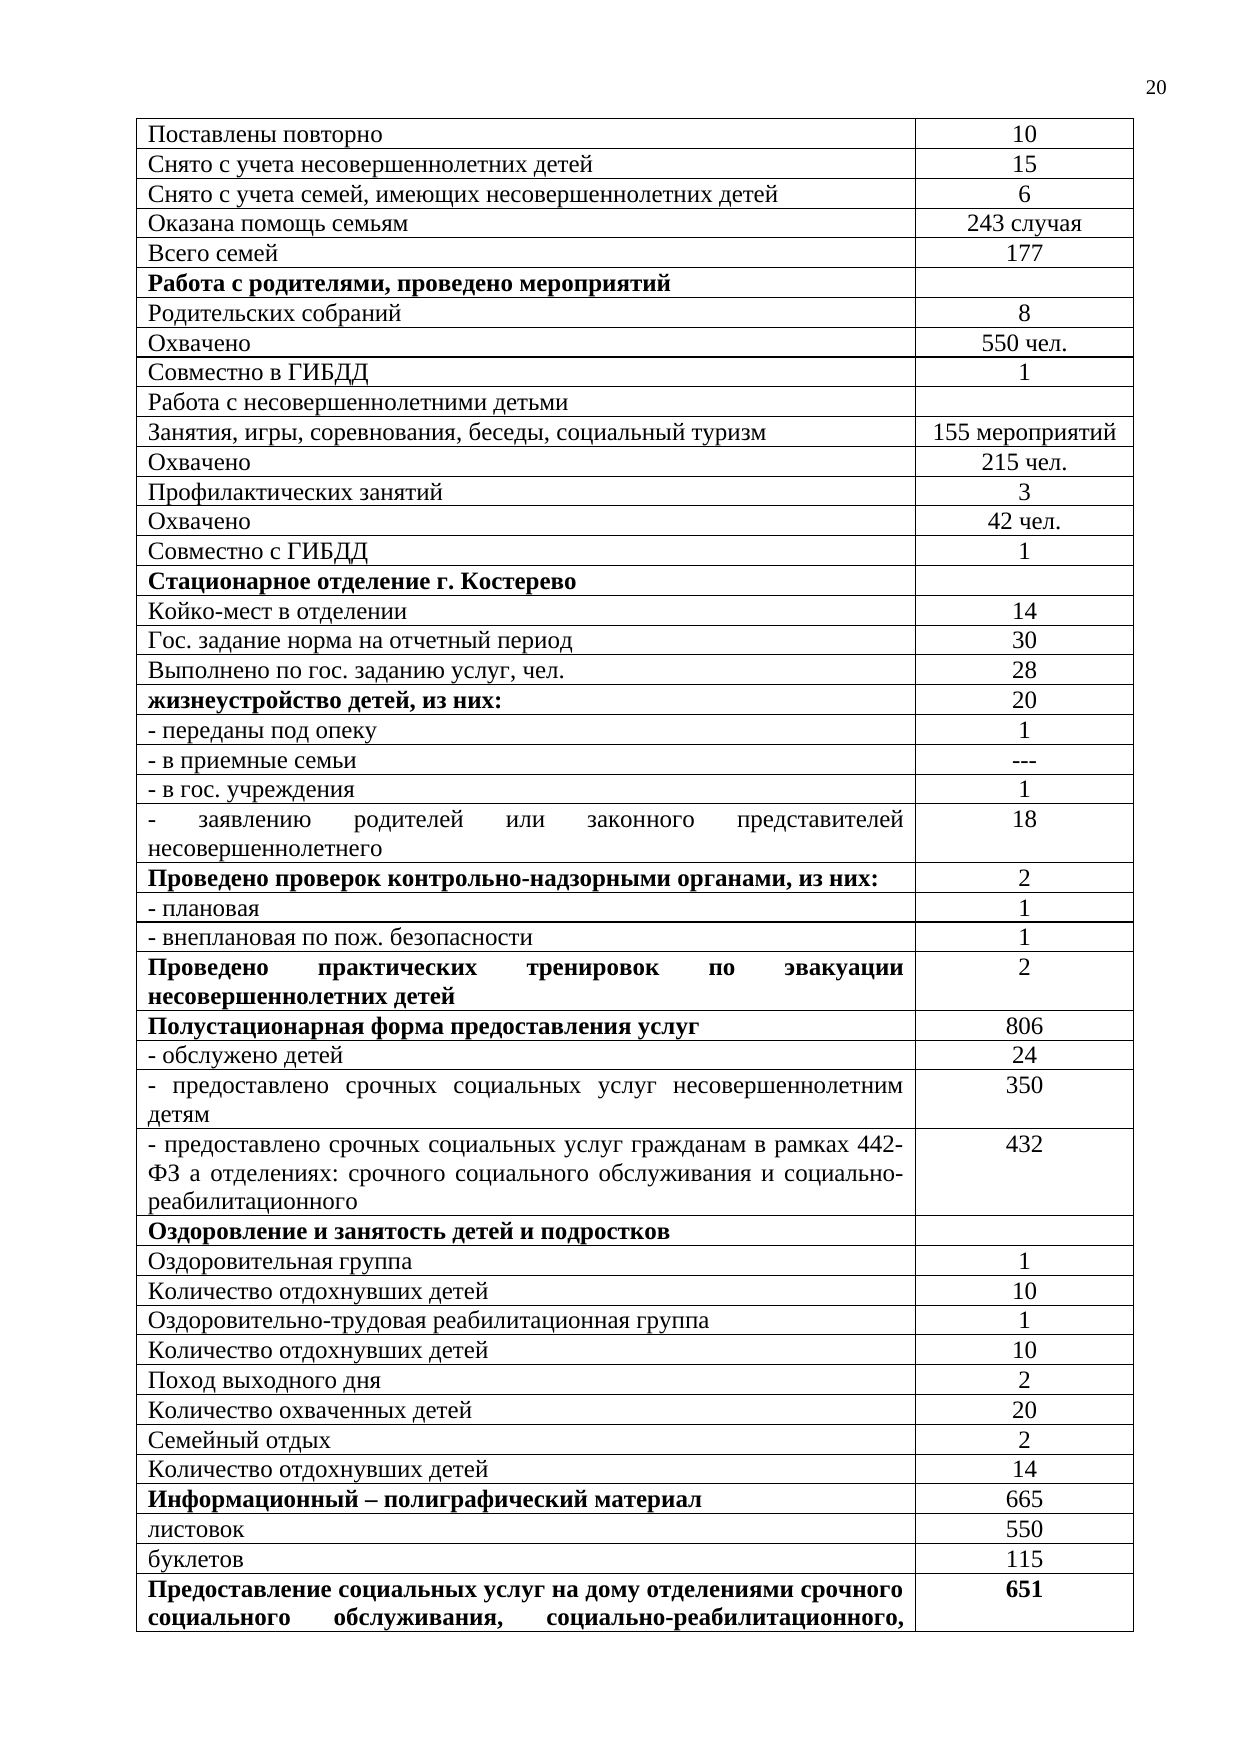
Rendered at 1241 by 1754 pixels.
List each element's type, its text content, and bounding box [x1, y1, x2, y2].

table_cell 6 [916, 179, 1133, 207]
table_cell 10 [916, 119, 1133, 148]
table_cell Количество отдохнувших детей [137, 1455, 915, 1483]
table_cell 1 [916, 775, 1133, 803]
table_cell 2 [916, 1425, 1133, 1453]
table_cell 8 [916, 298, 1133, 327]
table_cell - предоставлено срочных социальных услуг гражданам в рамках 442-ФЗ а отделениях: срочного социального обслуживания и социально-реабилитационного [137, 1129, 915, 1215]
table_cell - плановая [137, 893, 915, 921]
table_cell 1 [916, 893, 1133, 921]
table_cell жизнеустройство детей, из них: [137, 685, 915, 714]
table_cell Охвачено [137, 447, 915, 476]
table_cell 550 чел. [916, 328, 1133, 356]
table_cell 2 [916, 952, 1133, 1010]
table_cell - переданы под опеку [137, 715, 915, 744]
table_cell Койко-мест в отделении [137, 596, 915, 624]
table_cell 1 [916, 358, 1133, 386]
table_cell листовок [137, 1514, 915, 1543]
table_cell Профилактических занятий [137, 477, 915, 505]
table_cell 3 [916, 477, 1133, 505]
table_cell - в гос. учреждения [137, 775, 915, 803]
table_cell Работа с несовершеннолетними детьми [137, 387, 915, 416]
table_cell Снято с учета семей, имеющих несовершеннолетних детей [137, 179, 915, 207]
table_cell 215 чел. [916, 447, 1133, 476]
table_cell 42 чел. [916, 506, 1133, 535]
table_cell 2 [916, 863, 1133, 892]
table_cell Поставлены повторно [137, 119, 915, 148]
table_cell Работа с родителями, проведено мероприятий [137, 268, 915, 297]
table_cell Оказана помощь семьям [137, 209, 915, 237]
table_cell 806 [916, 1011, 1133, 1039]
table_cell 14 [916, 596, 1133, 624]
table_cell 1 [916, 923, 1133, 951]
table_cell Количество отдохнувших детей [137, 1276, 915, 1304]
table_cell 30 [916, 626, 1133, 654]
table_cell 155 мероприятий [916, 417, 1133, 446]
table_cell Занятия, игры, соревнования, беседы, социальный туризм [137, 417, 915, 446]
table_cell Оздоровительно-трудовая реабилитационная группа [137, 1306, 915, 1334]
table_cell 177 [916, 238, 1133, 267]
table_cell 665 [916, 1484, 1133, 1513]
table_cell 20 [916, 685, 1133, 714]
table_cell 1 [916, 1246, 1133, 1275]
table_cell [916, 268, 1133, 297]
table_cell Выполнено по гос. заданию услуг, чел. [137, 655, 915, 684]
table_cell [916, 566, 1133, 595]
table_cell Совместно с ГИБДД [137, 536, 915, 565]
table_cell Снято с учета несовершеннолетних детей [137, 149, 915, 178]
table_cell Оздоровление и занятость детей и подростков [137, 1216, 915, 1245]
table_cell 350 [916, 1070, 1133, 1128]
table_cell Совместно в ГИБДД [137, 358, 915, 386]
table_cell 15 [916, 149, 1133, 178]
table_cell - обслужено детей [137, 1041, 915, 1069]
table_cell Количество охваченных детей [137, 1395, 915, 1424]
table_cell 1 [916, 1306, 1133, 1334]
table_cell [916, 387, 1133, 416]
table_cell - внеплановая по пож. безопасности [137, 923, 915, 951]
table_cell 2 [916, 1365, 1133, 1394]
table_cell буклетов [137, 1544, 915, 1573]
table_cell Охвачено [137, 506, 915, 535]
table_cell 18 [916, 804, 1133, 862]
table_cell [916, 1216, 1133, 1245]
table_cell Всего семей [137, 238, 915, 267]
table_cell 10 [916, 1335, 1133, 1364]
table_cell --- [916, 745, 1133, 773]
table_cell Информационный – полиграфический материал [137, 1484, 915, 1513]
table_cell 28 [916, 655, 1133, 684]
table_cell 14 [916, 1455, 1133, 1483]
table_cell Стационарное отделение г. Костерево [137, 566, 915, 595]
table_cell - заявлению родителей или законного представителей несовершеннолетнего [137, 804, 915, 862]
table_cell Охвачено [137, 328, 915, 356]
table_cell 20 [916, 1395, 1133, 1424]
table_cell 550 [916, 1514, 1133, 1543]
table_cell Семейный отдых [137, 1425, 915, 1453]
table_cell Оздоровительная группа [137, 1246, 915, 1275]
table_cell 243 случая [916, 209, 1133, 237]
table_cell Полустационарная форма предоставления услуг [137, 1011, 915, 1039]
table_cell Проведено практических тренировок по эвакуации несовершеннолетних детей [137, 952, 915, 1010]
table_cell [137, 1574, 915, 1631]
table_cell Проведено проверок контрольно-надзорными органами, из них: [137, 863, 915, 892]
table_cell 432 [916, 1129, 1133, 1215]
table_cell Поход выходного дня [137, 1365, 915, 1394]
table_cell Родительских собраний [137, 298, 915, 327]
table_cell 10 [916, 1276, 1133, 1304]
table_cell - в приемные семьи [137, 745, 915, 773]
table_cell - предоставлено срочных социальных услуг несовершеннолетним детям [137, 1070, 915, 1128]
table_cell 1 [916, 715, 1133, 744]
table_cell 24 [916, 1041, 1133, 1069]
table_cell Количество отдохнувших детей [137, 1335, 915, 1364]
table_cell Гос. задание норма на отчетный период [137, 626, 915, 654]
table_cell 1 [916, 536, 1133, 565]
table_cell 651 [916, 1574, 1133, 1631]
table_cell 115 [916, 1544, 1133, 1573]
